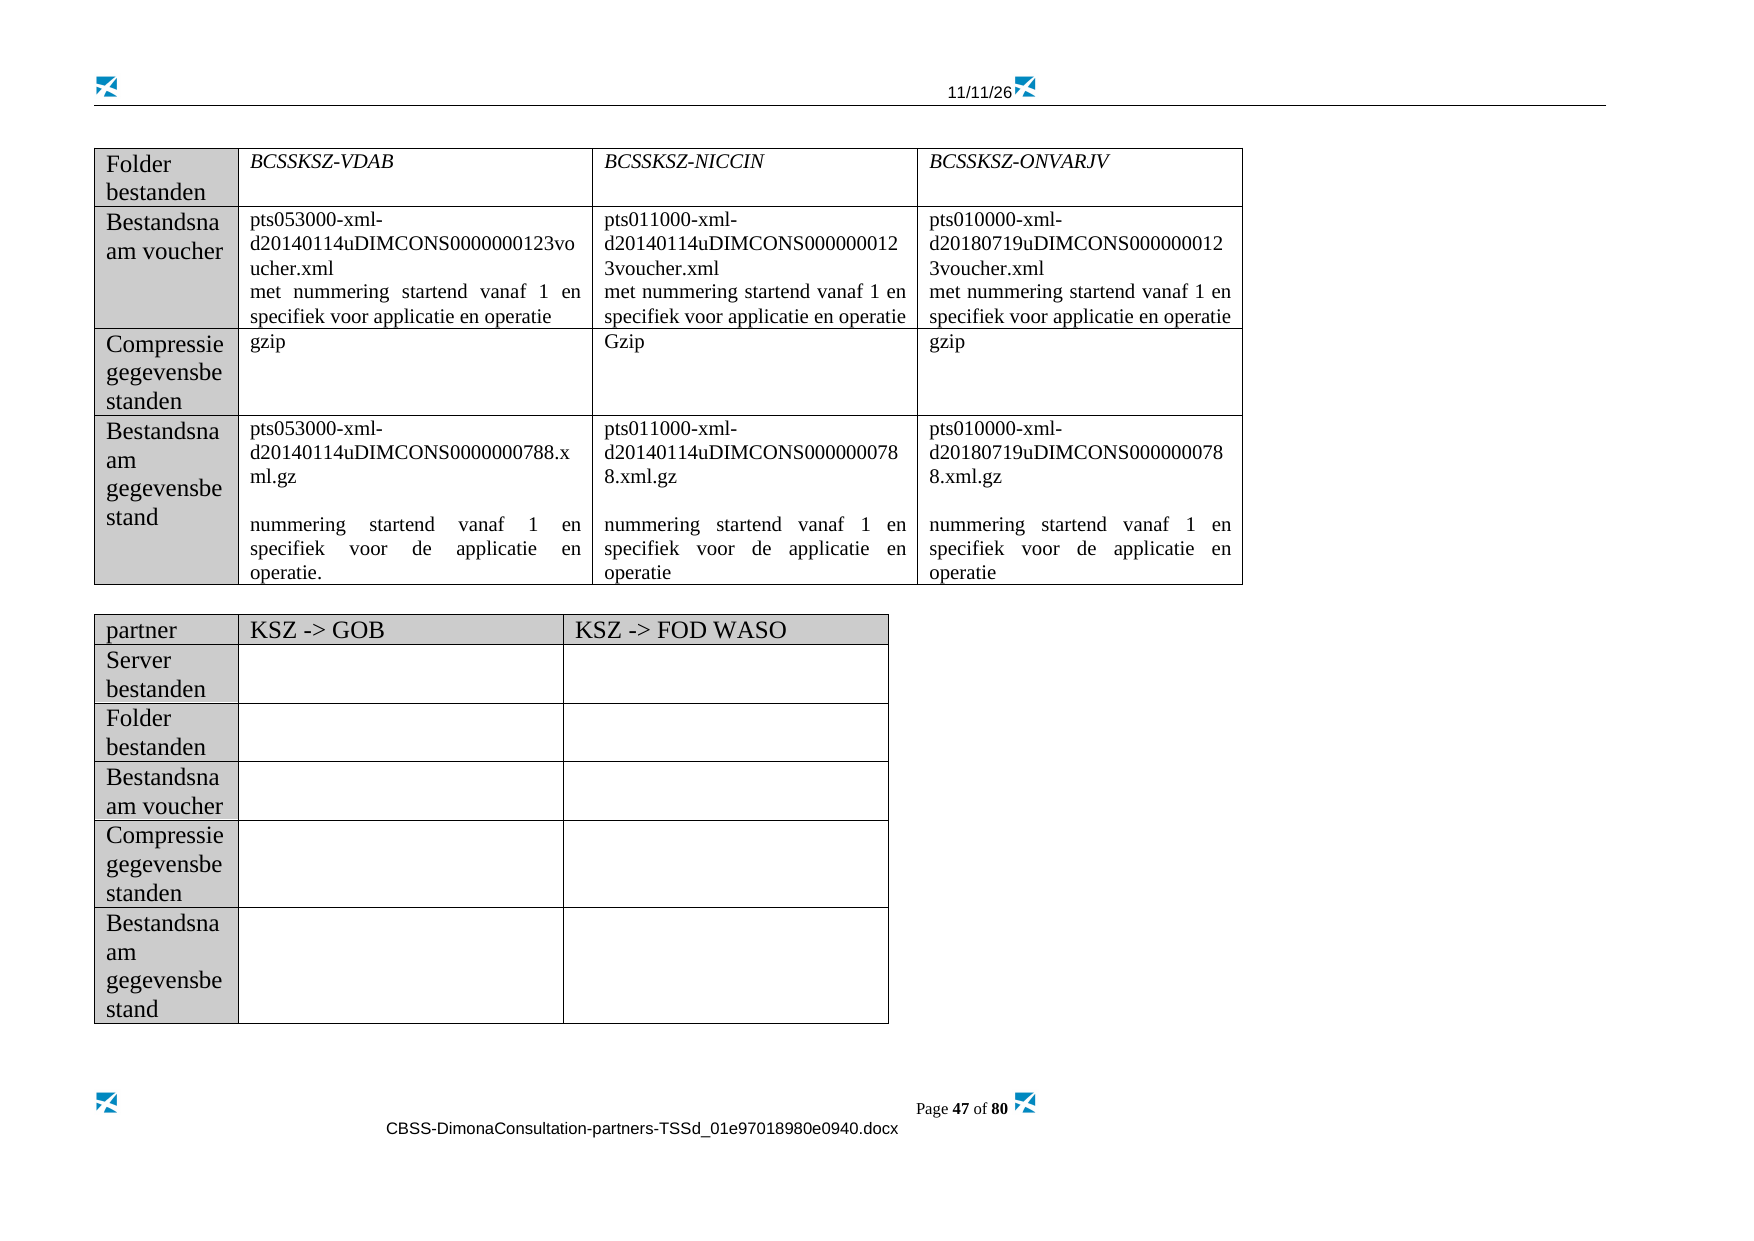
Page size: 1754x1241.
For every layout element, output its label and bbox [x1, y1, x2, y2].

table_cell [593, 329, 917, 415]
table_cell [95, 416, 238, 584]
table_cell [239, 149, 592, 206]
picture [1012, 73, 1039, 99]
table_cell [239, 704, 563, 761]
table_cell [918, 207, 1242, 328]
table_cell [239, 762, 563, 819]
picture [93, 1089, 121, 1115]
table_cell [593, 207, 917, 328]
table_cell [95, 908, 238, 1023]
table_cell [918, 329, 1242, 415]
picture [93, 73, 121, 99]
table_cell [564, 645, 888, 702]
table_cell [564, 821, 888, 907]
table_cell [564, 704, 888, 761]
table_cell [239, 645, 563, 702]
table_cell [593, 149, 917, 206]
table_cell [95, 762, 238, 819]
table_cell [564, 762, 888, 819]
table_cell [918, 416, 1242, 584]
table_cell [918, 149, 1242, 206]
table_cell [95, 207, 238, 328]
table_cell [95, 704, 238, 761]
picture [1012, 1089, 1039, 1115]
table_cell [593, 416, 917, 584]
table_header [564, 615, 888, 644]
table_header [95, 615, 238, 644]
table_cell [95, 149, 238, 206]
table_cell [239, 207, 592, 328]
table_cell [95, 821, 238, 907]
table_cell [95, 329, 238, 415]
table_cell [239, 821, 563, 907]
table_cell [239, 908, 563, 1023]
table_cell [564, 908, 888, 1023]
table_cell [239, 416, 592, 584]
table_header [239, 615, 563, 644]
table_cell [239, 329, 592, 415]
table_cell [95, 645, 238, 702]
